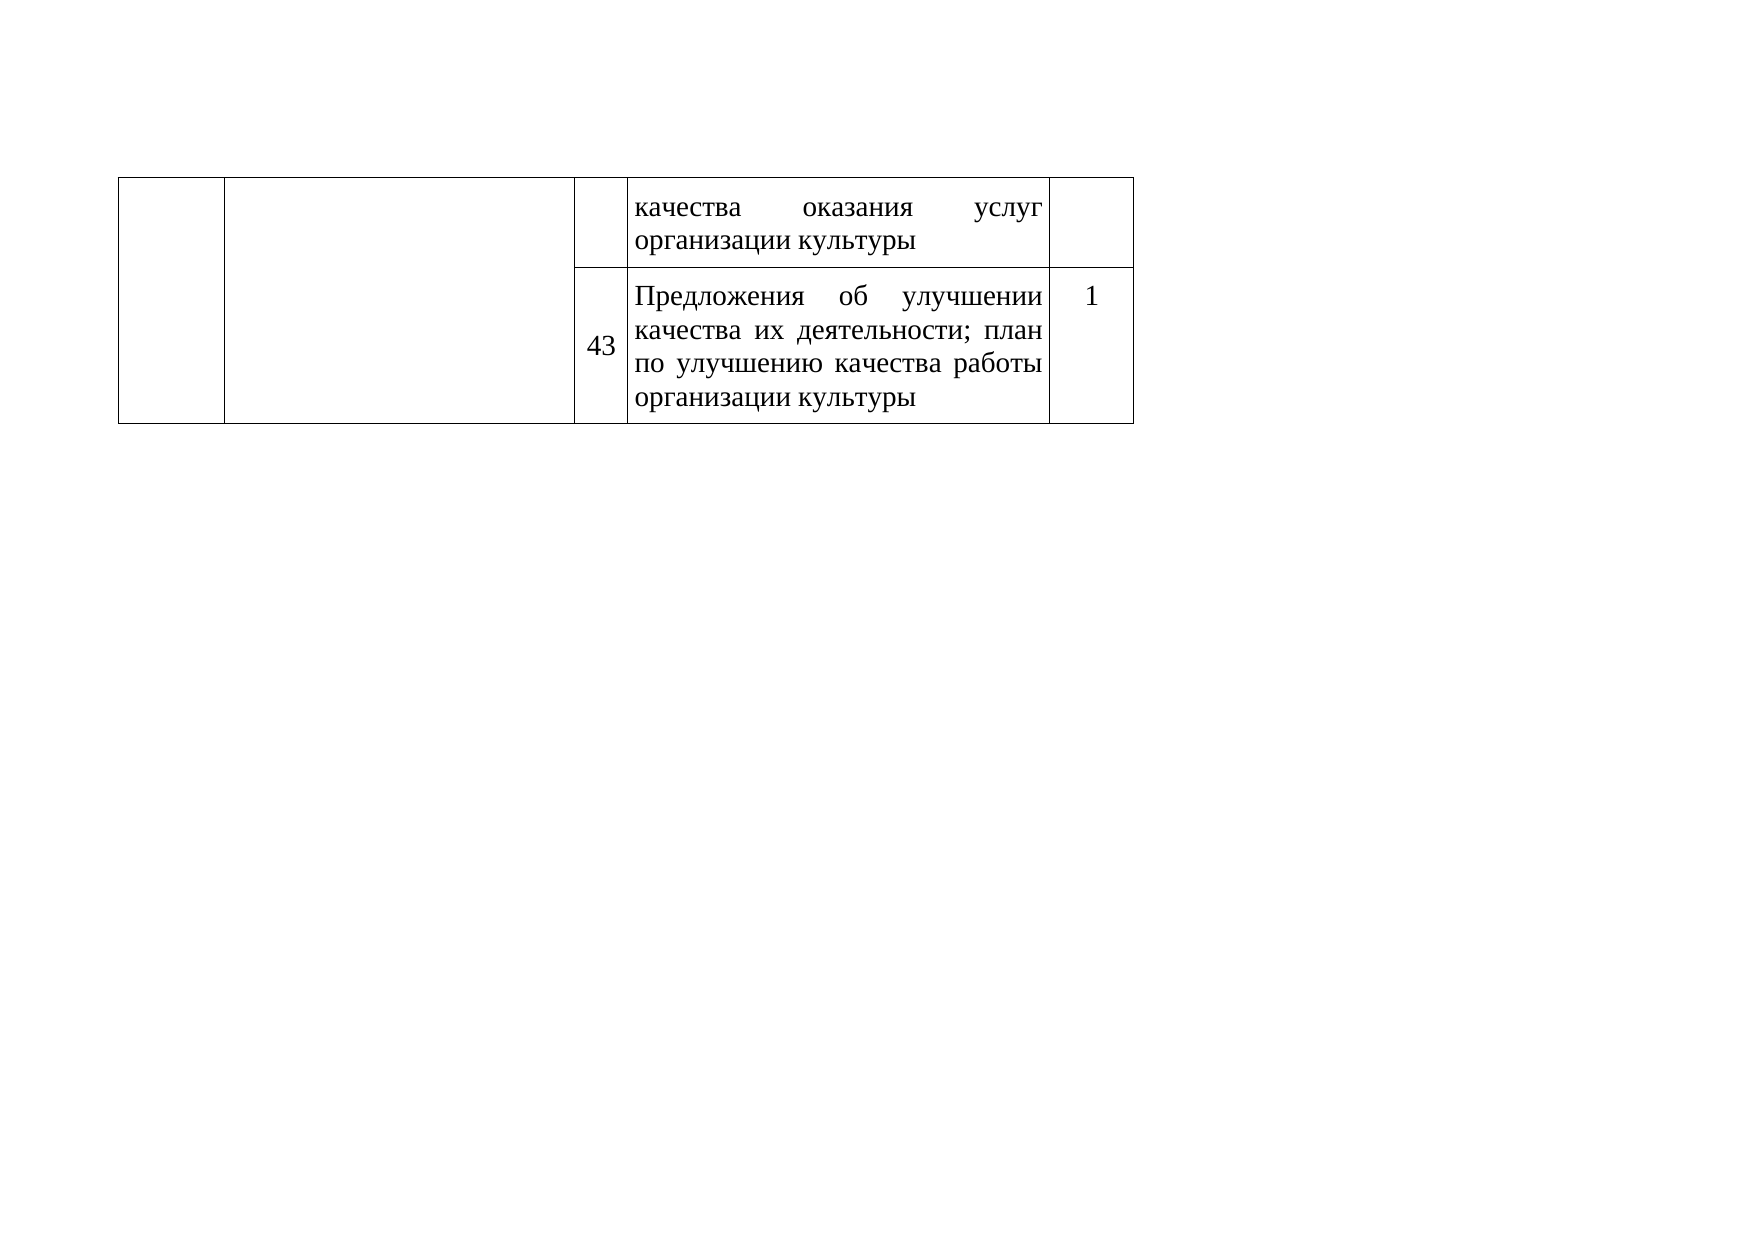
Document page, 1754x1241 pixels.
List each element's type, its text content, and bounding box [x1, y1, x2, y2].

table_cell 1 [1050, 268, 1133, 423]
table_cell 43 [575, 268, 627, 423]
table_cell 42 [575, 178, 627, 267]
table_cell 1 [1050, 178, 1133, 267]
table_cell Предложения об улучшении качества их деятельности; план по улучшению качества работы организации культуры [628, 268, 1049, 423]
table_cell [628, 178, 1049, 267]
